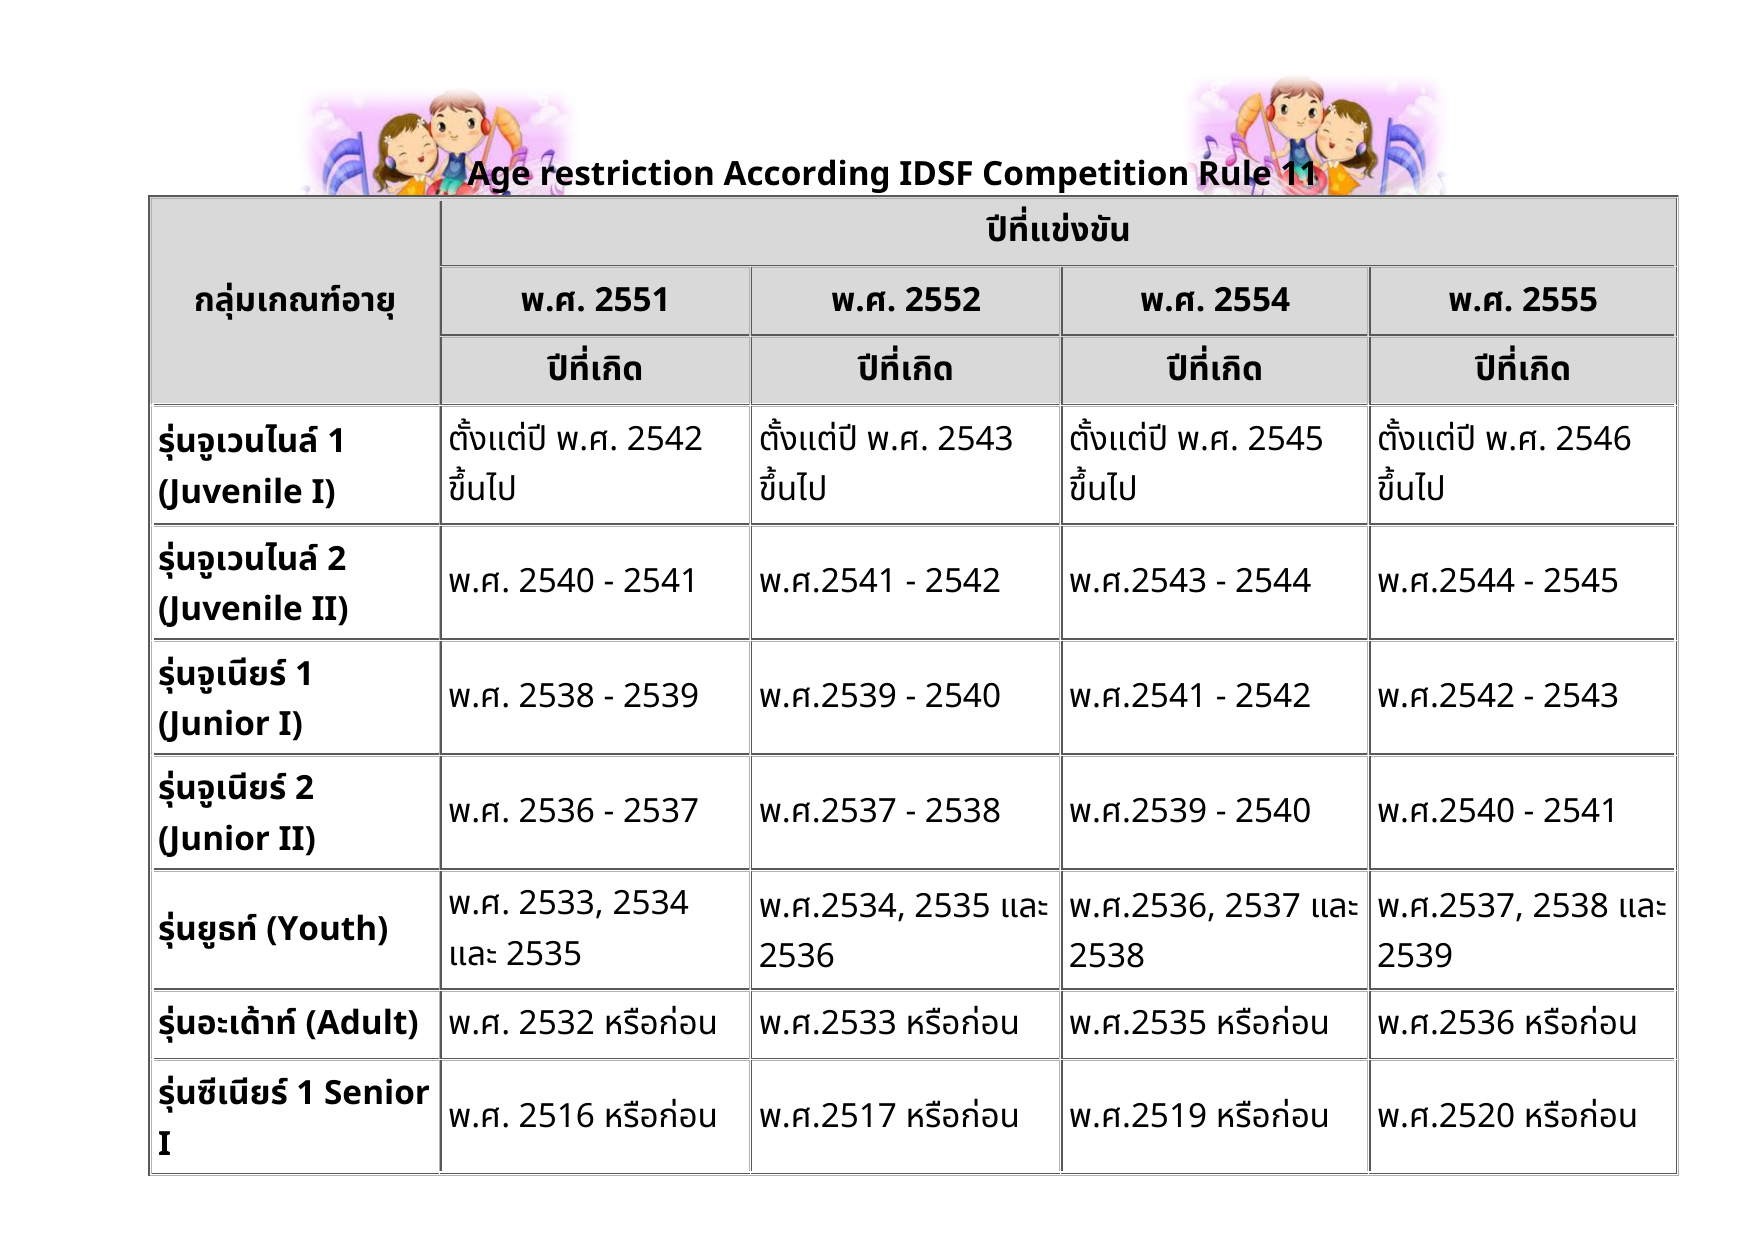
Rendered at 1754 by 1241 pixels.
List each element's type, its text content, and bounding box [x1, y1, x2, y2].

table_cell รุ่นจูเวนไนล์ 2 (Juvenile II) [152, 523, 439, 638]
table_cell ตั้งแต่ปี พ.ศ. 2542 ขึ้นไป [442, 407, 749, 523]
table_cell พ.ศ. 2532 หรือก่อน [442, 992, 749, 1058]
table_cell พ.ศ.2539 - 2540 [752, 642, 1059, 753]
table_cell พ.ศ. 2551 [442, 268, 749, 334]
table_header กลุ่มเกณฑ์อายุ [152, 197, 440, 403]
table_cell พ.ศ. 2554 [1063, 268, 1367, 334]
table_cell พ.ศ.2537, 2538 และ 2539 [1371, 868, 1676, 988]
table_cell รุ่นจูเนียร์ 1 (Junior I) [152, 638, 439, 753]
table_cell พ.ศ. 2552 [752, 268, 1059, 334]
table_cell พ.ศ.2534, 2535 และ 2536 [752, 872, 1059, 988]
table_cell พ.ศ. 2555 [1369, 265, 1677, 334]
table_cell พ.ศ.2542 - 2543 [1371, 638, 1676, 753]
table_cell พ.ศ.2541 - 2542 [752, 527, 1059, 638]
text Age restriction According IDSF Competition Rule 11 [150, 150, 1636, 195]
table_cell พ.ศ.2540 - 2541 [1371, 753, 1676, 868]
table_cell ปีที่เกิด [752, 338, 1059, 403]
table_cell พ.ศ. 2516 หรือก่อน [440, 1061, 751, 1172]
table_cell พ.ศ.2536, 2537 และ 2538 [1063, 872, 1367, 988]
table_cell พ.ศ.2519 หรือก่อน [1061, 1058, 1369, 1172]
picture [1209, 100, 1422, 150]
table_cell ปีที่เกิด [1063, 338, 1367, 403]
table_cell ปีที่เกิด [442, 338, 749, 403]
table_cell พ.ศ.2541 - 2542 [1063, 642, 1367, 753]
picture [325, 114, 553, 150]
table_cell พ.ศ.2517 หรือก่อน [751, 1058, 1061, 1172]
table_cell รุ่นจูเวนไนล์ 1 (Juvenile I) [152, 404, 439, 523]
table_cell ตั้งแต่ปี พ.ศ. 2545 ขึ้นไป [1063, 407, 1367, 523]
table_cell พ.ศ. 2536 - 2537 [442, 757, 749, 868]
table_cell รุ่นซีเนียร์ 1 Senior I [150, 1058, 440, 1172]
table_cell พ.ศ. 2533, 2534 และ 2535 [442, 872, 749, 988]
table_cell พ.ศ.2539 - 2540 [1063, 757, 1367, 868]
table_cell พ.ศ.2533 หรือก่อน [752, 992, 1059, 1058]
table_cell ปีที่เกิด [1371, 334, 1676, 403]
table_header ปีที่แข่งขัน [440, 199, 1676, 265]
table_cell รุ่นยูธท์ (Youth) [152, 868, 439, 988]
table_cell ตั้งแต่ปี พ.ศ. 2543 ขึ้นไป [752, 407, 1059, 523]
table_cell รุ่นจูเนียร์ 2 (Junior II) [152, 753, 439, 868]
table_cell พ.ศ.2544 - 2545 [1371, 523, 1676, 638]
table_cell พ.ศ.2520 หรือก่อน [1369, 1058, 1677, 1172]
table_cell ตั้งแต่ปี พ.ศ. 2546 ขึ้นไป [1371, 404, 1676, 523]
table_cell พ.ศ.2536 หรือก่อน [1371, 988, 1676, 1058]
table_cell พ.ศ. 2540 - 2541 [442, 527, 749, 638]
table_cell พ.ศ.2543 - 2544 [1063, 527, 1367, 638]
table_cell รุ่นอะเด้าท์ (Adult) [152, 988, 439, 1058]
table_cell พ.ศ. 2538 - 2539 [442, 642, 749, 753]
table_cell พ.ศ.2537 - 2538 [752, 757, 1059, 868]
table_cell พ.ศ.2535 หรือก่อน [1063, 992, 1367, 1058]
